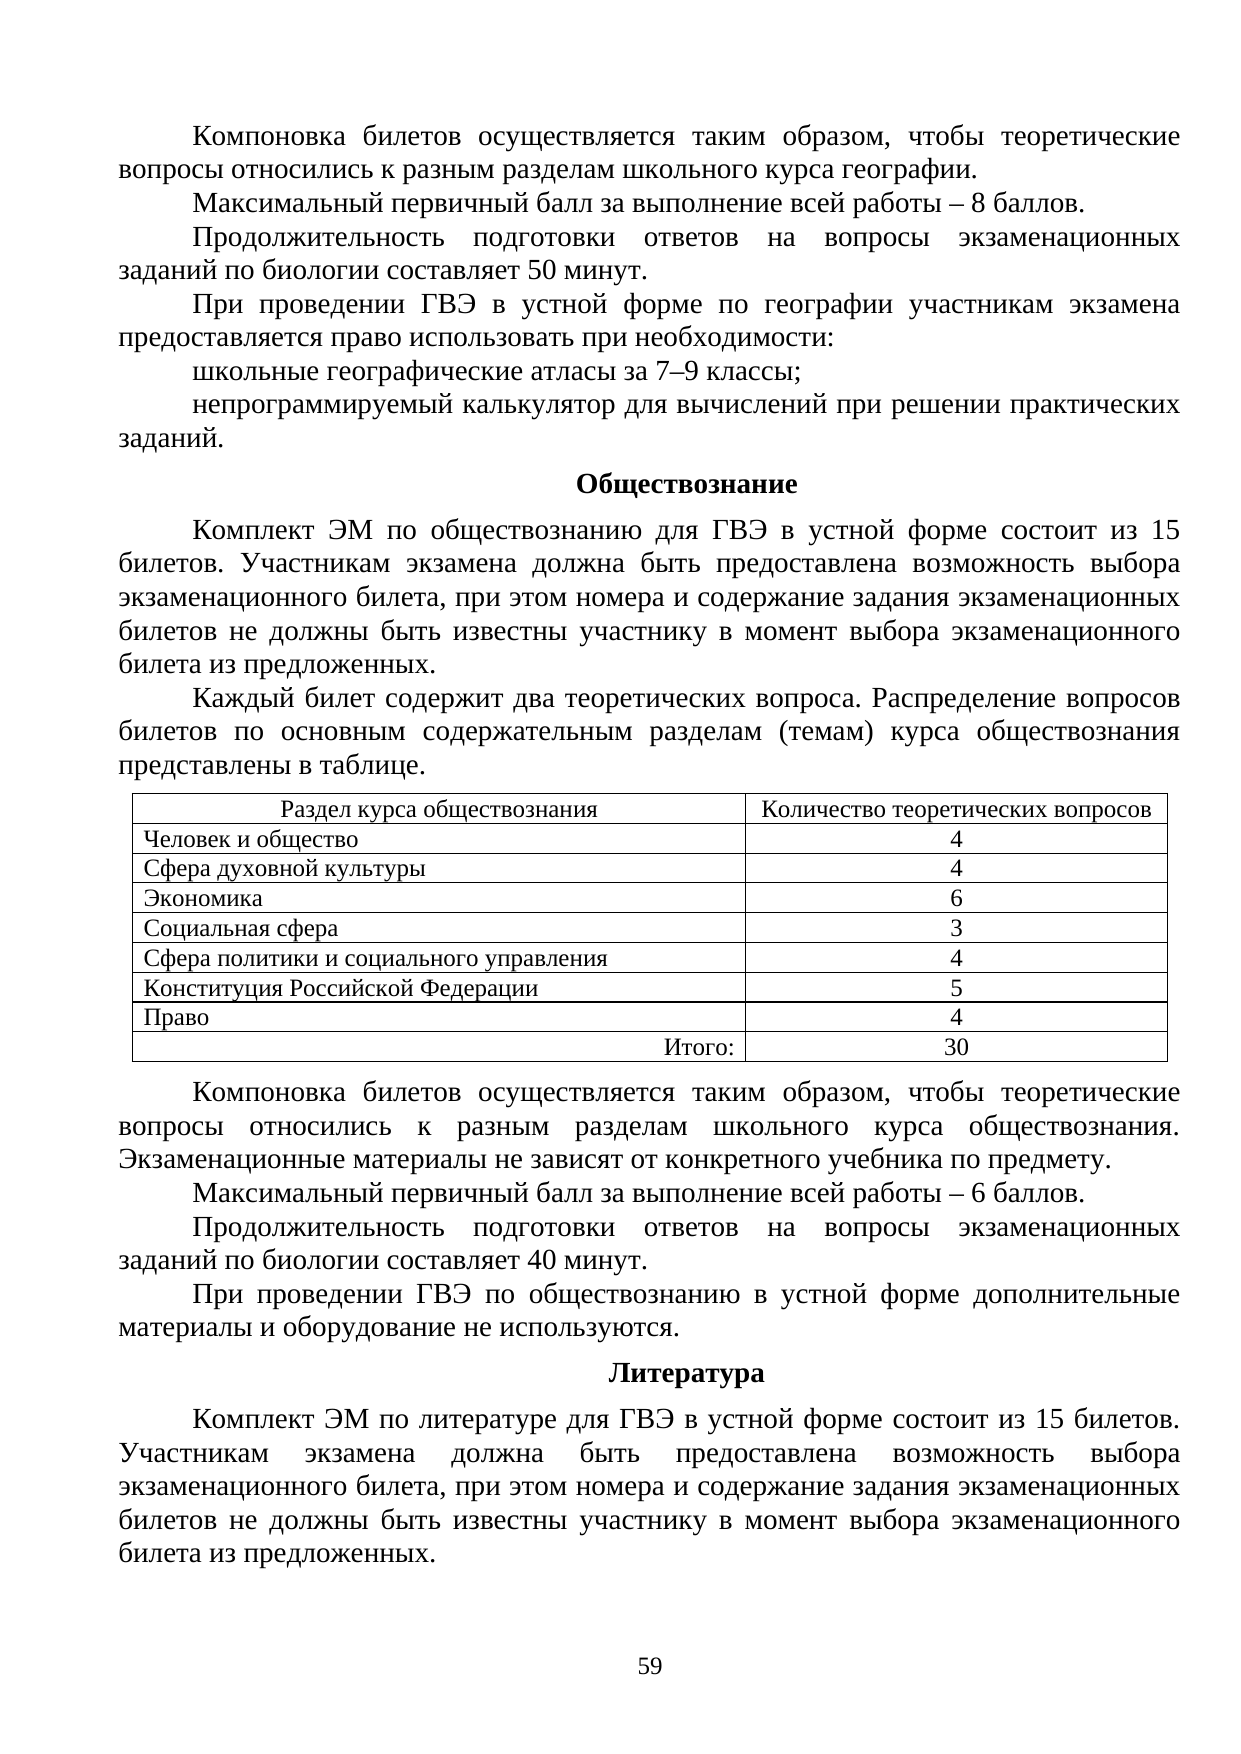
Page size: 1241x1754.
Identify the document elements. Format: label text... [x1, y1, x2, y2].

text Максимальный первичный балл за выполнение всей работы – 8 баллов. [118, 185, 1181, 219]
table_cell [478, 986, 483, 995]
text При проведении ГВЭ по обществознанию в устной форме дополнительные материалы и оборудование не используются. [118, 1276, 1181, 1343]
text Максимальный первичный балл за выполнение всей работы – 6 баллов. [118, 1175, 1181, 1209]
text Комплект ЭМ по обществознанию для ГВЭ в устной форме состоит из 15 билетов. Участникам экзамена должна быть предоставлена возможность выбора экзаменационного билета, при этом номера и содержание задания экзаменационных билетов не должны быть известны участнику в момент выбора экзаменационного билета из предложенных. [118, 512, 1181, 680]
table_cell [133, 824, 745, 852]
text непрограммируемый калькулятор для вычислений при решении практических заданий. [118, 386, 1181, 453]
text Каждый билет содержит два теоретических вопроса. Распределение вопросов билетов по основным содержательным разделам (темам) курса обществознания представлены в таблице. [118, 680, 1181, 780]
text Обществознание [118, 466, 1181, 499]
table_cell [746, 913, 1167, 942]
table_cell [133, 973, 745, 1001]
text школьные географические атласы за 7–9 классы; [118, 353, 1181, 386]
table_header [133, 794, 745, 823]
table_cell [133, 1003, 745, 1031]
text Комплект ЭМ по литературе для ГВЭ в устной форме состоит из 15 билетов. Участникам экзамена должна быть предоставлена возможность выбора экзаменационного билета, при этом номера и содержание задания экзаменационных билетов не должны быть известны участнику в момент выбора экзаменационного билета из предложенных. [118, 1401, 1181, 1569]
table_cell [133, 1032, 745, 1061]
text Компоновка билетов осуществляется таким образом, чтобы теоретические вопросы относились к разным разделам школьного курса географии. [118, 118, 1181, 185]
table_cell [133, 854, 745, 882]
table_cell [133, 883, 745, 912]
text Продолжительность подготовки ответов на вопросы экзаменационных заданий по биологии составляет 40 минут. [118, 1209, 1181, 1276]
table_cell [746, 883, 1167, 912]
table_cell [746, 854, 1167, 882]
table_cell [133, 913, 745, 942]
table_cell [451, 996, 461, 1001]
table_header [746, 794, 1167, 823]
text Компоновка билетов осуществляется таким образом, чтобы теоретические вопросы относились к разным разделам школьного курса обществознания. Экзаменационные материалы не зависят от конкретного учебника по предмету. [118, 1074, 1181, 1175]
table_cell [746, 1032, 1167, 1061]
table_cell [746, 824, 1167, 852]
text При проведении ГВЭ в устной форме по географии участникам экзамена предоставляется право использовать при необходимости: [118, 286, 1181, 353]
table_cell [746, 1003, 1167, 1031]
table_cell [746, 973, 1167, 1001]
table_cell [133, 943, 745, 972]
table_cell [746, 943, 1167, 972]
text Продолжительность подготовки ответов на вопросы экзаменационных заданий по биологии составляет 50 минут. [118, 219, 1181, 286]
text Литература [118, 1355, 1181, 1389]
